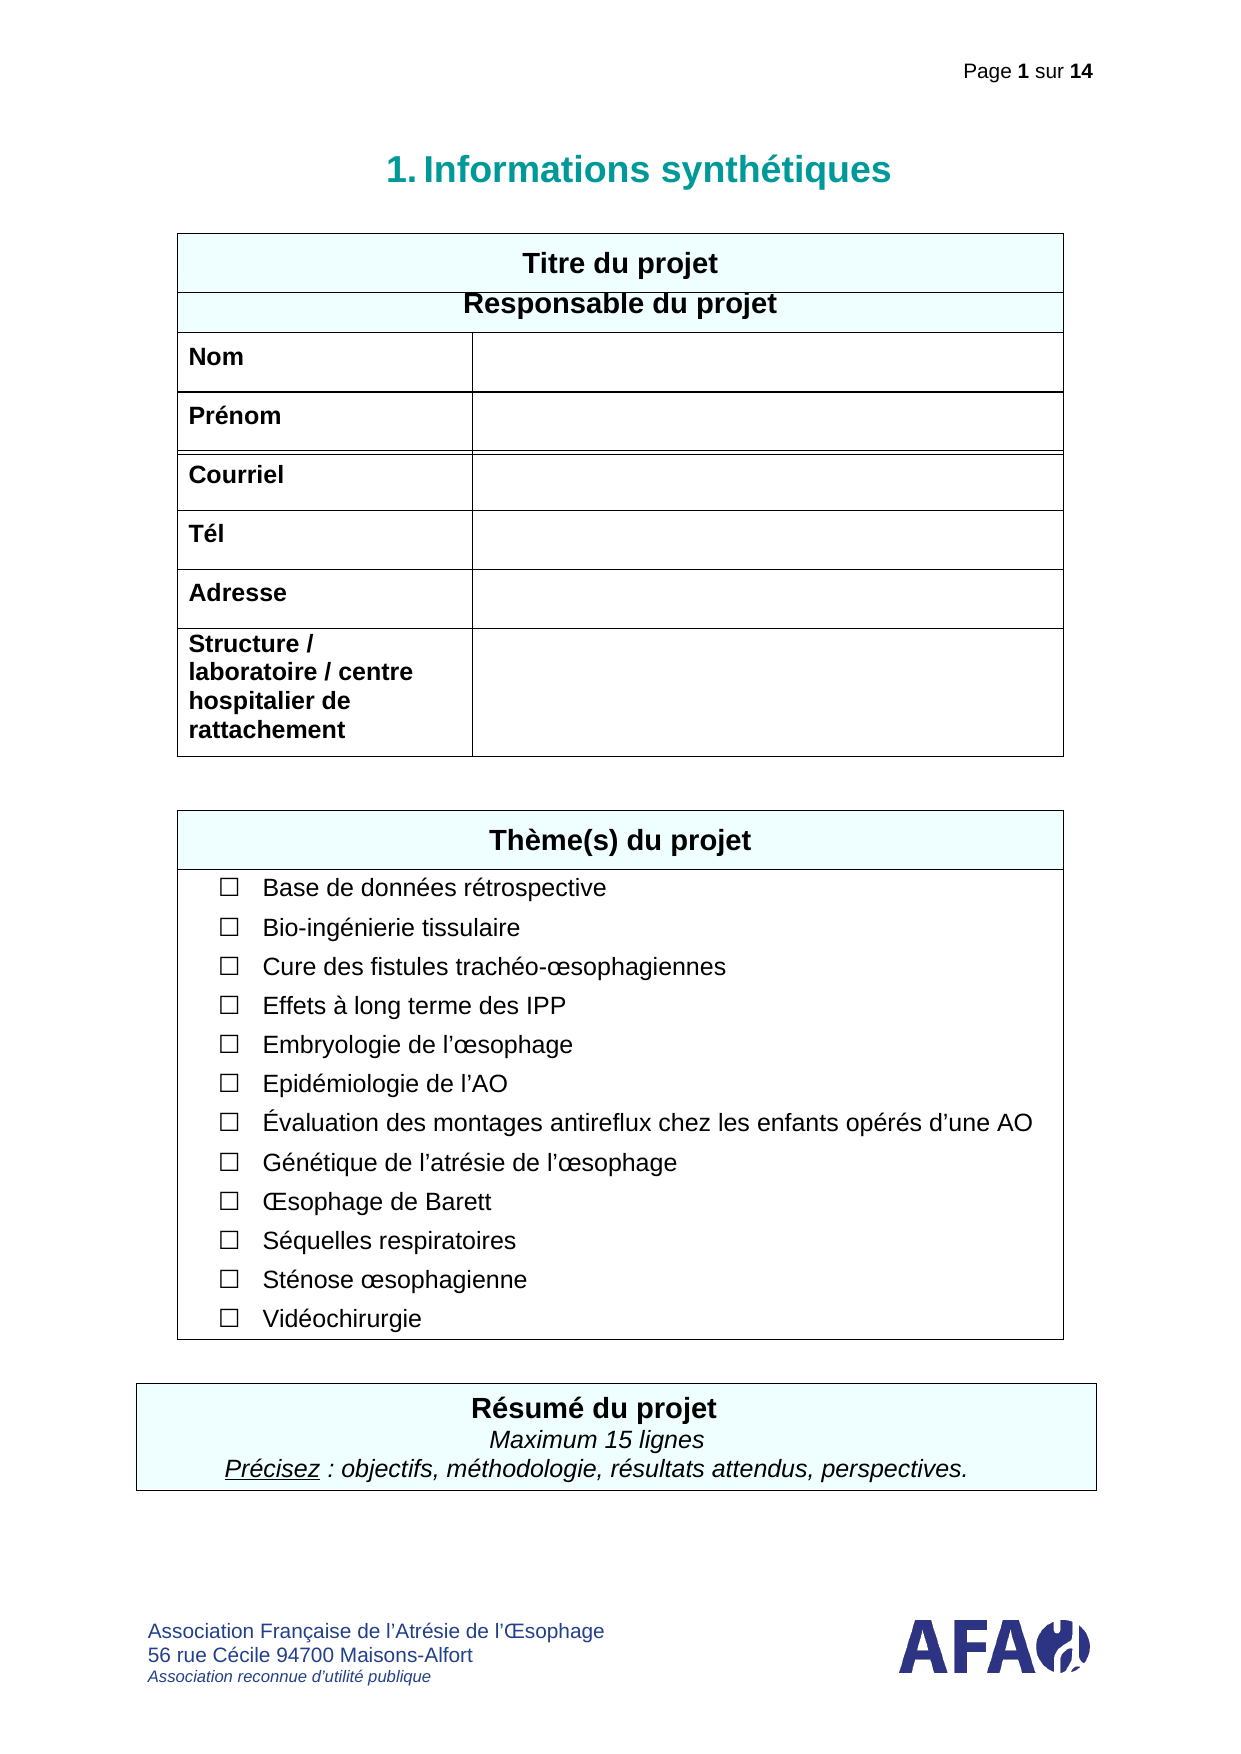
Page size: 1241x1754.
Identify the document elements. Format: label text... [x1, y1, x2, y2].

table_cell Courriel [178, 455, 472, 509]
list Informations synthétiques [185, 148, 1093, 191]
picture [898, 1620, 1091, 1682]
table_cell [473, 511, 1063, 568]
table_cell Adresse [178, 570, 472, 628]
table_header Résumé du projet Maximum 15 lignes Précisez : objectifs, méthodologie, résultats attendus, perspectives. [137, 1384, 1096, 1489]
table_cell Tél [178, 511, 472, 568]
table_cell Base de données rétrospective Bio-ingénierie tissulaire Cure des fistules trachéo-œsophagiennes Effets à long terme des IPP Embryologie de l’œsophage Epidémiologie de l’AO Évaluation des montages antireflux chez les enfants opérés d’une AO Génétique de l’atrésie de l’œsophage Œsophage de Barett Séquelles respiratoires Sténose œsophagienne Vidéochirurgie [178, 870, 1063, 1339]
table_header Titre du projet [178, 234, 1063, 292]
table_header Thème(s) du projet [178, 811, 1063, 869]
table_cell [178, 293, 1063, 454]
table_cell [473, 629, 1063, 756]
table_cell [473, 455, 1063, 509]
table_cell Structure / laboratoire / centre hospitalier de rattachement [178, 629, 472, 756]
table_cell [473, 570, 1063, 628]
